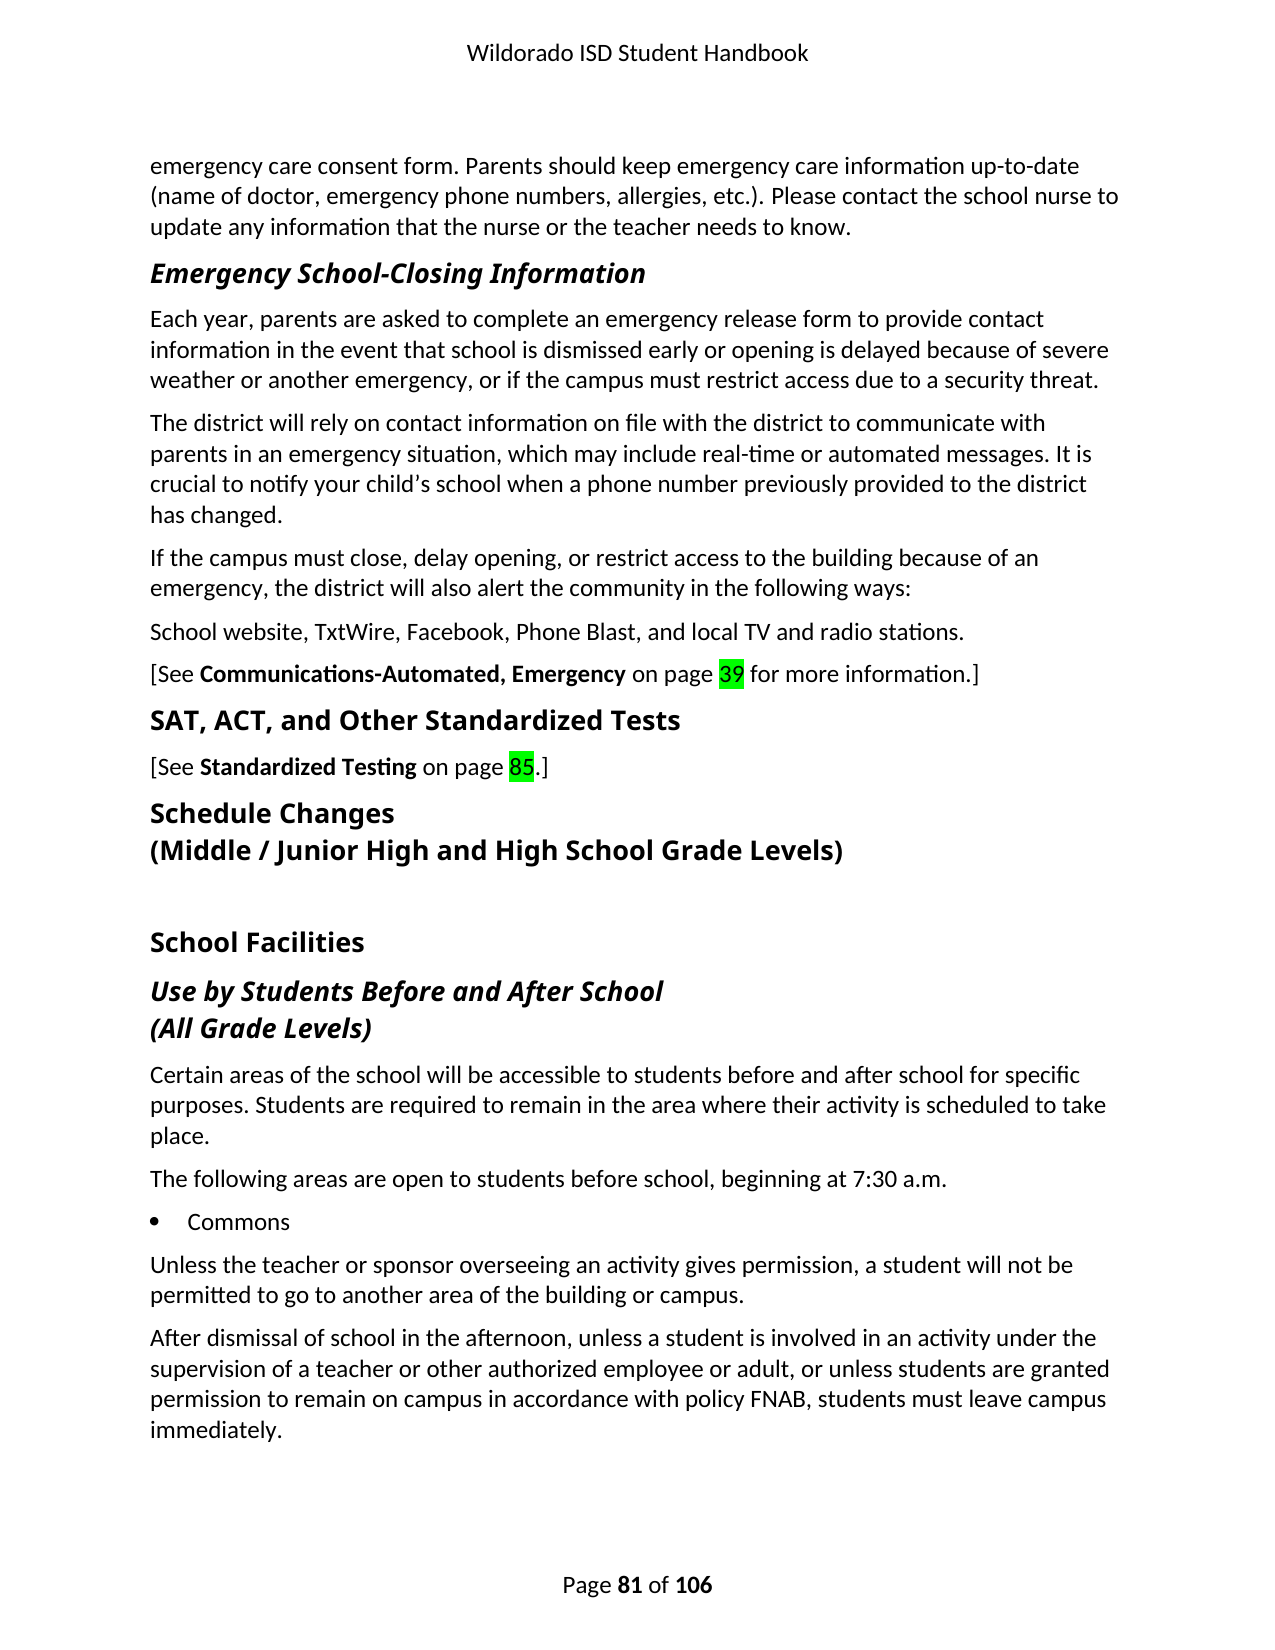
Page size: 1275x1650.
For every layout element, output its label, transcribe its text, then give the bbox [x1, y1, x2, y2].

text [See Communications-Automated, Emergency on page 42 for more information.] [744, 659, 1125, 689]
subtitle SAT, ACT, and Other Standardized Tests [150, 702, 1125, 738]
text Each year, parents are asked to complete an emergency release form to provide contact information in the event that school is dismissed early or opening is delayed because of severe weather or another emergency, or if the campus must restrict access due to a security threat. [150, 303, 1125, 395]
subtitle School Facilities [150, 923, 1125, 960]
text School website, TxtWire, Facebook, Phone Blast, and local TV and radio stations. [150, 616, 1125, 646]
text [150, 150, 1125, 242]
text If the campus must close, delay opening, or restrict access to the building because of an emergency, the district will also alert the community in the following ways: [150, 542, 1125, 603]
text [See Standardized Testing on page 87.] [150, 751, 509, 782]
text The following areas are open to students before school, beginning at 7:30 a.m. [150, 1163, 1125, 1193]
text Certain areas of the school will be accessible to students before and after school for specific purposes. Students are required to remain in the area where their activity is scheduled to take place. [150, 1059, 1125, 1151]
text After dismissal of school in the afternoon, unless a student is involved in an activity under the supervision of a teacher or other authorized employee or adult, or unless students are granted permission to remain on campus in accordance with policy FNAB, students must leave campus immediately. [150, 1323, 1125, 1445]
subtitle Emergency School-Closing Information [150, 254, 1125, 291]
subtitle Use by Students Before and After School (All Grade Levels) [150, 973, 1125, 1046]
text The district will rely on contact information on file with the district to communicate with parents in an emergency situation, which may include real-time or automated messages. It is crucial to notify your child’s school when a phone number previously provided to the district has changed. [150, 407, 1125, 529]
text Unless the teacher or sponsor overseeing an activity gives permission, a student will not be permitted to go to another area of the building or campus. [150, 1249, 1125, 1310]
subtitle Schedule Changes (Middle / Junior High and High School Grade Levels) [150, 794, 1125, 868]
text [See Standardized Testing on page 87.] [534, 751, 1125, 782]
text [See Communications-Automated, Emergency on page 42 for more information.] [150, 659, 719, 689]
list Commons [150, 1206, 1125, 1237]
